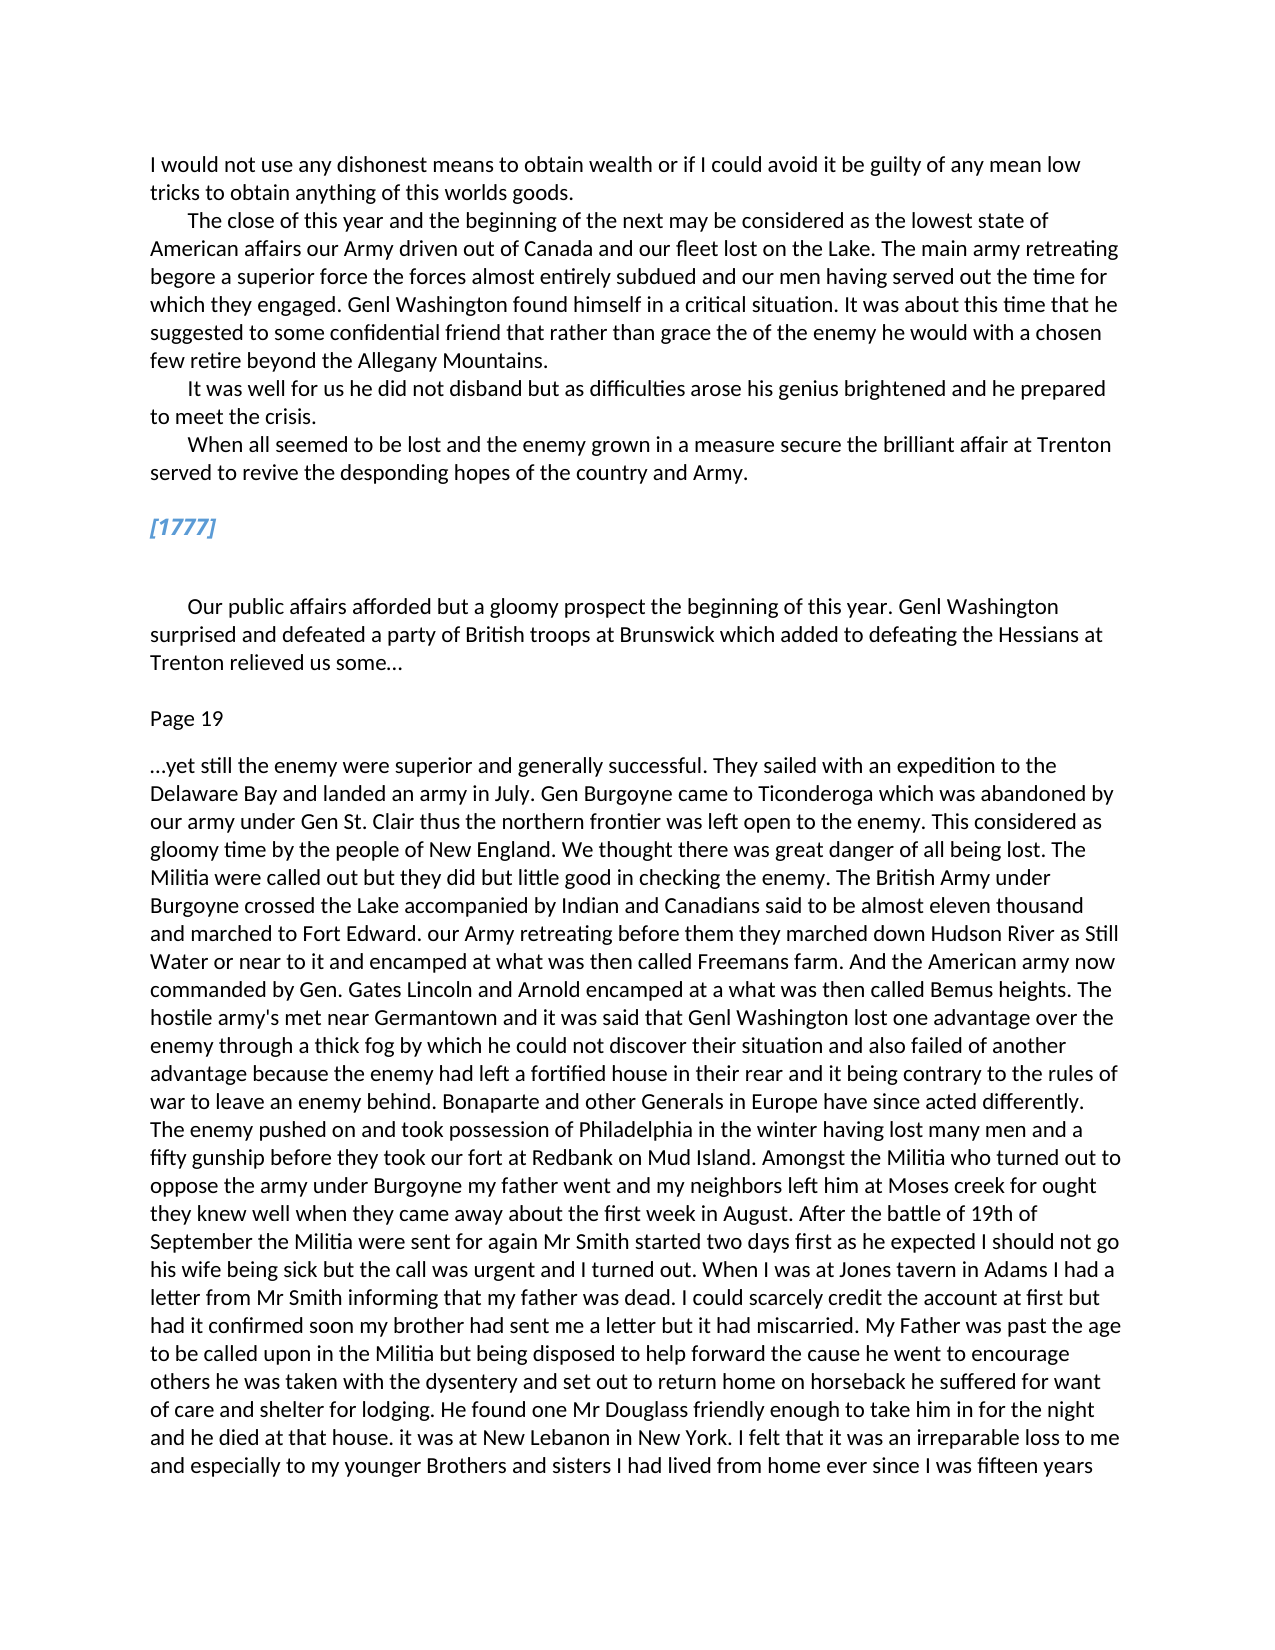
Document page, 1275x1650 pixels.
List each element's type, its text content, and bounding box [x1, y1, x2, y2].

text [150, 751, 1125, 1479]
text It was well for us he did not disband but as difficulties arose his genius brightened and he prepared to meet the crisis. [150, 374, 1125, 430]
subtitle [1777] [150, 511, 1125, 542]
text When all seemed to be lost and the enemy grown in a measure secure the brilliant affair at Trenton served to revive the desponding hopes of the country and Army. [150, 430, 1125, 486]
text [150, 150, 1125, 206]
text The close of this year and the beginning of the next may be considered as the lowest state of American affairs our Army driven out of Canada and our fleet lost on the Lake. The main army retreating begore a superior force the forces almost entirely subdued and our men having served out the time for which they engaged. Genl Washington found himself in a critical situation. It was about this time that he suggested to some confidential friend that rather than grace the of the enemy he would with a chosen few retire beyond the Allegany Mountains. [150, 206, 1125, 374]
text Page 19 [150, 704, 1125, 732]
text Our public affairs afforded but a gloomy prospect the beginning of this year. Genl Washington surprised and defeated a party of British troops at Brunswick which added to defeating the Hessians at Trenton relieved us some… [150, 592, 1125, 676]
